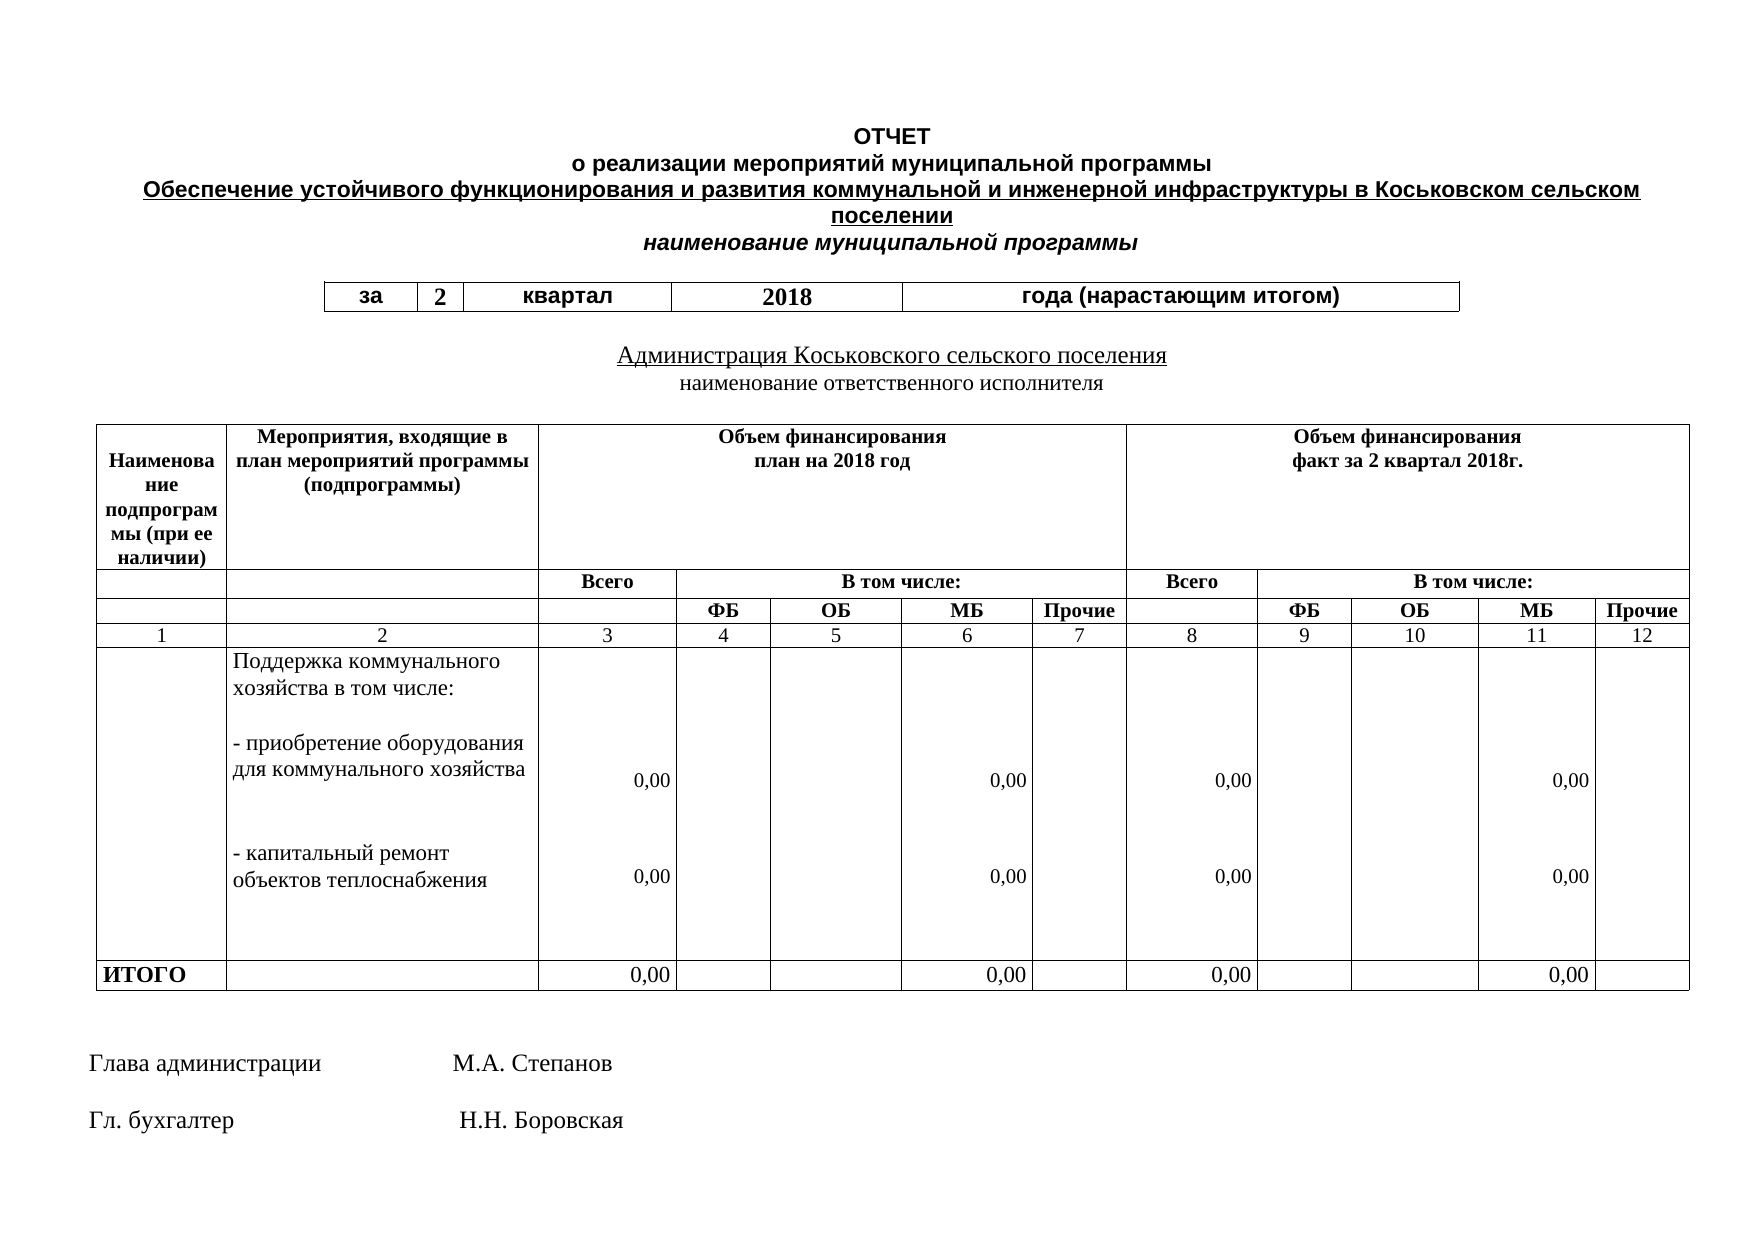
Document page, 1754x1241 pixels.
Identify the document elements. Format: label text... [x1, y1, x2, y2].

table_cell МБ [902, 599, 1032, 622]
table_header квартал [464, 283, 671, 311]
table_cell 0,00 0,00 [902, 648, 1032, 960]
table_cell 0,00 [1127, 961, 1257, 990]
table_cell Прочие [1596, 599, 1689, 622]
subtitle наименование муниципальной программы [89, 229, 1695, 255]
table_cell Поддержка коммунального хозяйства в том числе: - приобретение оборудования для коммунального хозяйства - капитальный ремонт объектов теплоснабжения [227, 648, 538, 960]
table_header #G0Наименование подпрограммы (при ее наличии) [97, 425, 226, 569]
table_cell [227, 961, 538, 990]
table_cell 3 [539, 624, 676, 647]
table_cell МБ [1479, 599, 1595, 622]
table_cell [539, 599, 676, 622]
table_cell 8 [1127, 624, 1257, 647]
table_cell 0,00 0,00 [1479, 648, 1595, 960]
table_cell [97, 599, 226, 622]
table_cell [1258, 961, 1351, 990]
table_cell 0,00 [1479, 961, 1595, 990]
table_cell [1127, 599, 1257, 622]
table_cell Всего [539, 570, 676, 598]
table_cell 4 [677, 624, 770, 647]
table_header 2018 [672, 283, 902, 311]
table_cell В том числе: [1258, 570, 1689, 598]
table_cell [1352, 648, 1478, 960]
table_cell 2 [227, 624, 538, 647]
table_cell 0,00 0,00 [539, 648, 676, 960]
table_cell [1596, 648, 1689, 960]
table_cell 7 [1033, 624, 1126, 647]
table_cell 5 [771, 624, 901, 647]
table_cell [677, 648, 770, 960]
table_cell [677, 961, 770, 990]
table_cell Всего [1127, 570, 1257, 598]
table_cell [97, 648, 226, 960]
table_cell Прочие [1033, 599, 1126, 622]
table_cell [1033, 961, 1126, 990]
text Глава администрации М.А. Степанов [89, 1048, 1695, 1076]
table_cell ИТОГО [97, 961, 226, 990]
table_cell [97, 570, 226, 598]
table_cell ФБ [1258, 599, 1351, 622]
table_header Объем финансирования план на 2018 год [539, 425, 1126, 569]
table_cell [227, 570, 538, 598]
table_cell ОБ [771, 599, 901, 622]
table_cell 6 [902, 624, 1032, 647]
table_cell [1352, 961, 1478, 990]
table_cell [1258, 648, 1351, 960]
table_cell 0,00 [539, 961, 676, 990]
table_header Мероприятия, входящие в план мероприятий программы (подпрограммы) [227, 425, 538, 569]
table_cell [1596, 961, 1689, 990]
text наименование ответственного исполнителя [89, 369, 1695, 395]
table_cell В том числе: [677, 570, 1126, 598]
table_cell [1033, 648, 1126, 960]
table_cell 1 [97, 624, 226, 647]
table_cell ОБ [1352, 599, 1478, 622]
table_cell [227, 599, 538, 622]
text Гл. бухгалтер Н.Н. Боровская [89, 1105, 1695, 1134]
table_header #G0за [325, 283, 417, 311]
subtitle о реализации мероприятий муниципальной программы [89, 149, 1695, 176]
table_header года (нарастающим итогом) [903, 283, 1459, 311]
table_cell [771, 961, 901, 990]
table_cell 10 [1352, 624, 1478, 647]
table_cell 0,00 0,00 [1127, 648, 1257, 960]
table_cell 0,00 [902, 961, 1032, 990]
table_cell 12 [1596, 624, 1689, 647]
subtitle Обеспечение устойчивого функционирования и развития коммунальной и инженерной инфраструктуры в Коськовском сельском поселении [89, 176, 1695, 229]
table_header 2 [418, 283, 463, 311]
subtitle ОТЧЕТ [89, 123, 1695, 149]
table_cell [771, 648, 901, 960]
table_cell 11 [1479, 624, 1595, 647]
table_cell ФБ [677, 599, 770, 622]
table_header Объем финансирования факт за 2 квартал 2018г. [1127, 425, 1689, 569]
table_cell 9 [1258, 624, 1351, 647]
text Администрация Коськовского сельского поселения [89, 340, 1695, 369]
